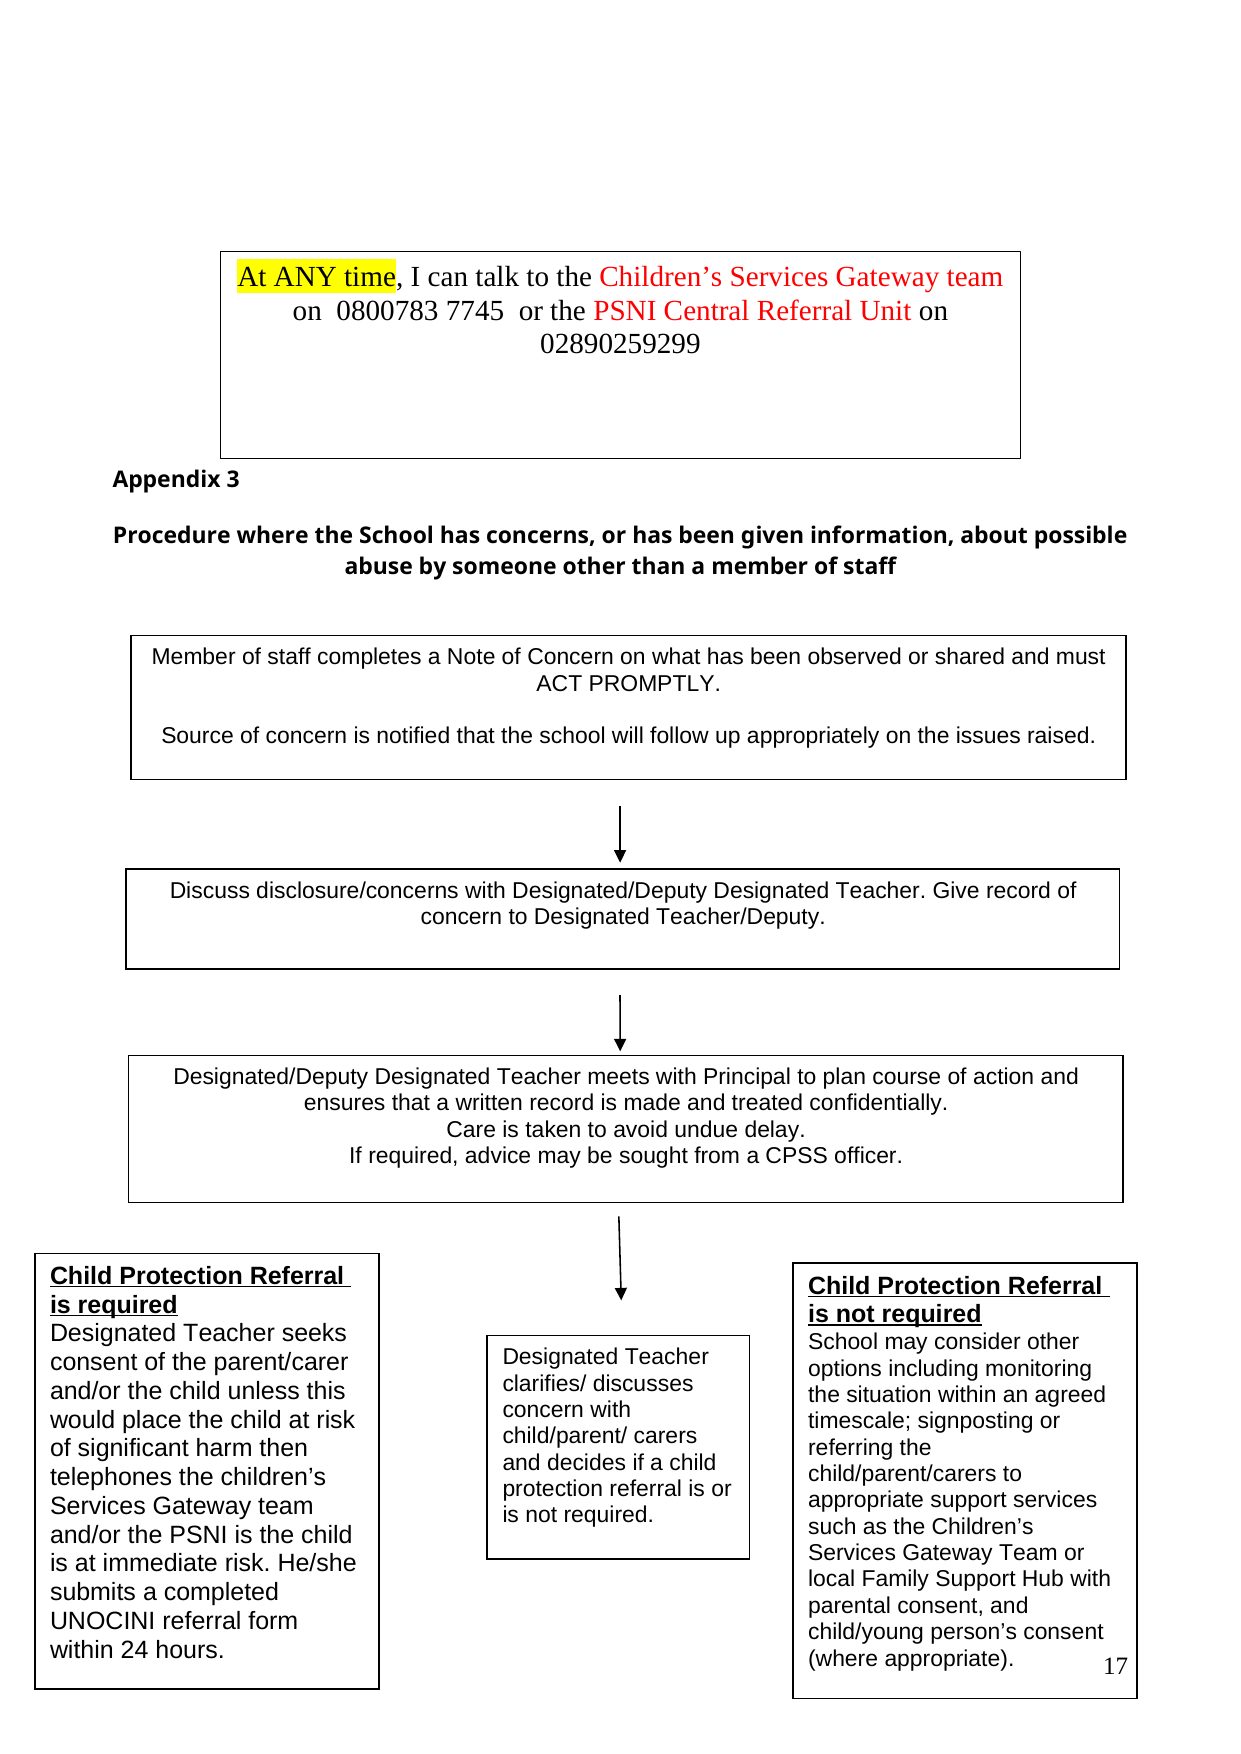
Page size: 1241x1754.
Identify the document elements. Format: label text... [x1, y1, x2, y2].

subtitle Procedure where the School has concerns, or has been given information, about possible abuse by someone other than a member of staff [112, 519, 1128, 581]
text Appendix 3 [112, 462, 1128, 494]
